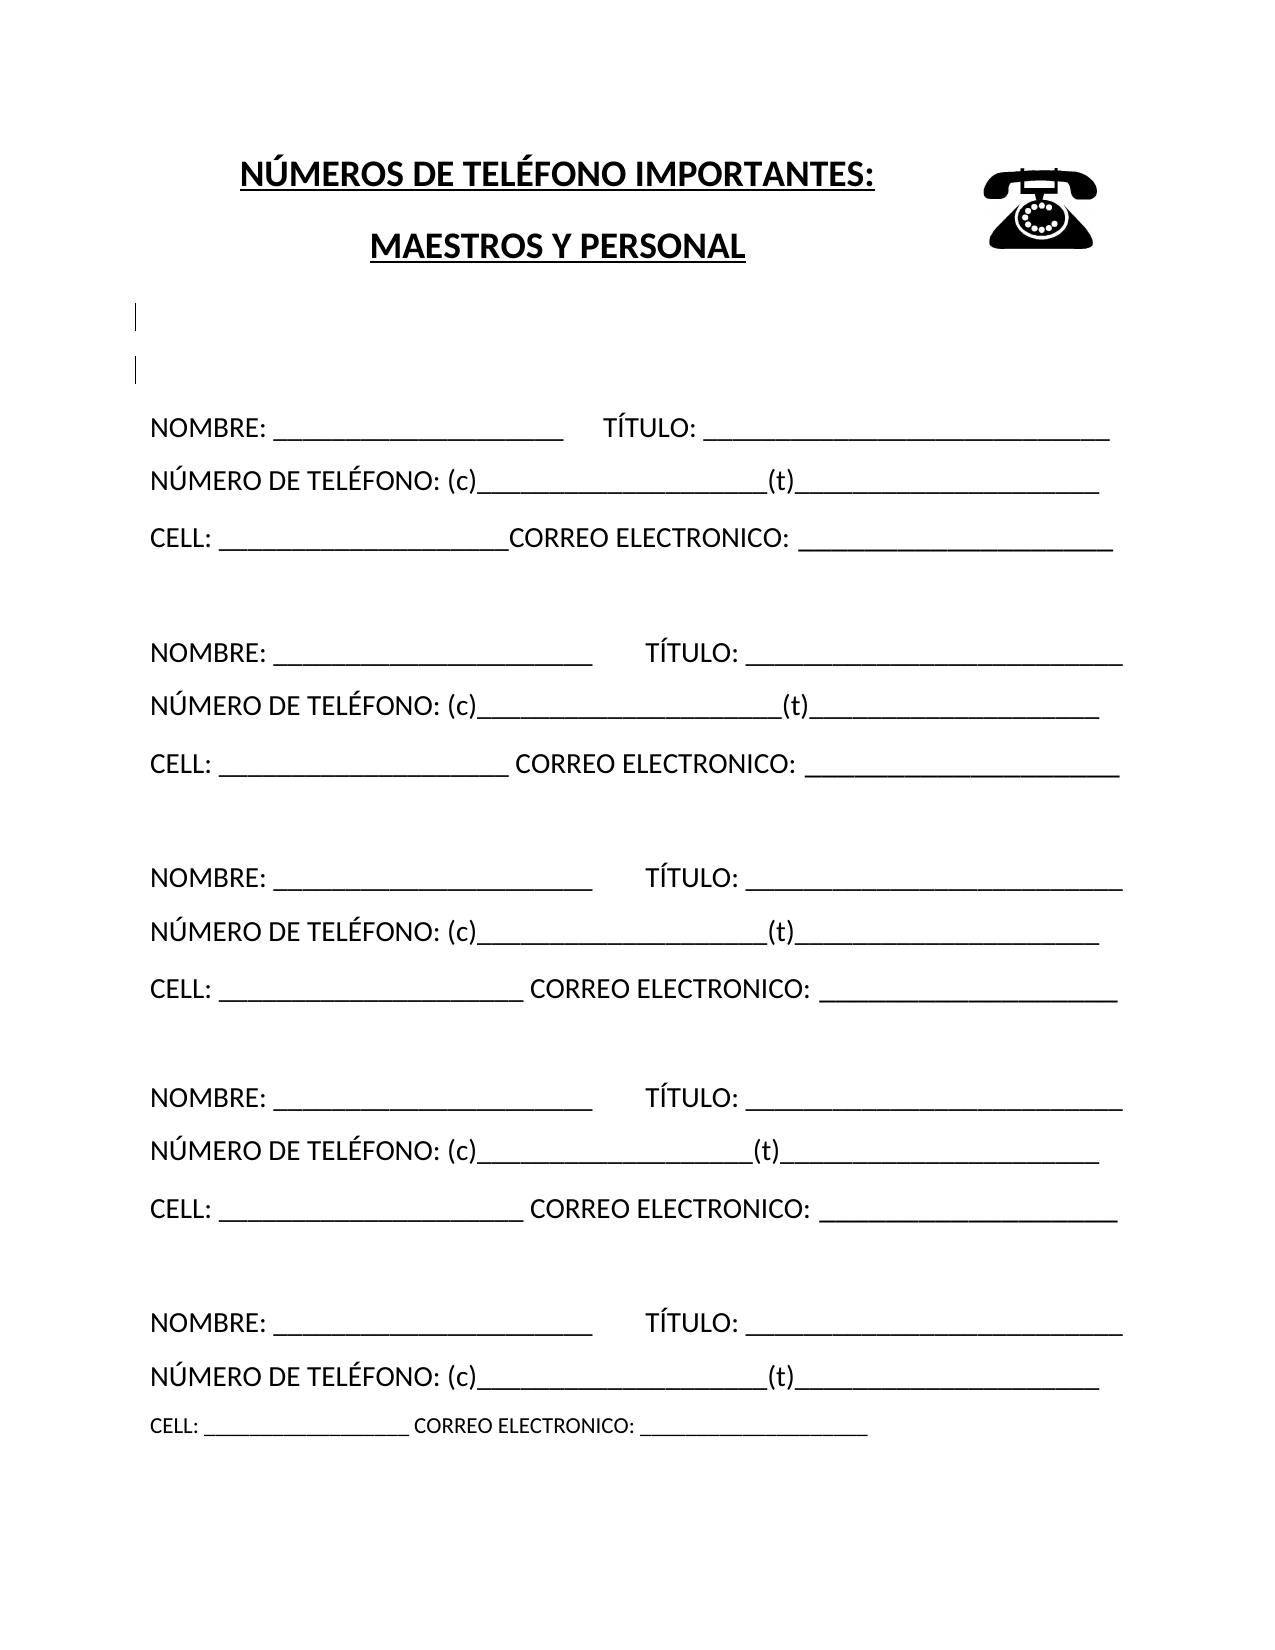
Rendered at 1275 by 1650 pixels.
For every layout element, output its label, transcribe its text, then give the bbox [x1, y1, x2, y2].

text NÚMERO DE TELÉFONO: (c)____________________(t)_____________________ [150, 913, 1125, 948]
text NOMBRE: ______________________ TÍTULO: __________________________ [150, 634, 1125, 670]
text NÚMERO DE TELÉFONO: (c)_____________________(t)____________________ [150, 687, 1125, 723]
text NOMBRE: ______________________ TÍTULO: __________________________ [150, 1304, 1125, 1340]
text NÚMEROS DE TELÉFONO IMPORTANTES: MAESTROS Y PERSONAL [150, 150, 1125, 272]
text NÚMERO DE TELÉFONO: (c)____________________(t)_____________________ [150, 462, 1125, 498]
text CELL: ____________________CORREO ELECTRONICO: ___________________ [150, 516, 1125, 556]
text NÚMERO DE TELÉFONO: (c)____________________(t)_____________________ [150, 1358, 1125, 1393]
text NÚMERO DE TELÉFONO: (c)___________________(t)______________________ [150, 1132, 1125, 1168]
text CELL: _____________________ CORREO ELECTRONICO: __________________ [150, 966, 1125, 1007]
text NOMBRE: ______________________ TÍTULO: __________________________ [150, 859, 1125, 895]
text NOMBRE: ____________________ TÍTULO: ____________________________ [150, 409, 1125, 444]
text CELL: _____________________ CORREO ELECTRONICO: __________________ [150, 1186, 1125, 1227]
text NOMBRE: ______________________ TÍTULO: __________________________ [150, 1079, 1125, 1115]
picture [983, 168, 1097, 249]
text CELL: ____________________ CORREO ELECTRONICO: ___________________ [150, 741, 1125, 782]
